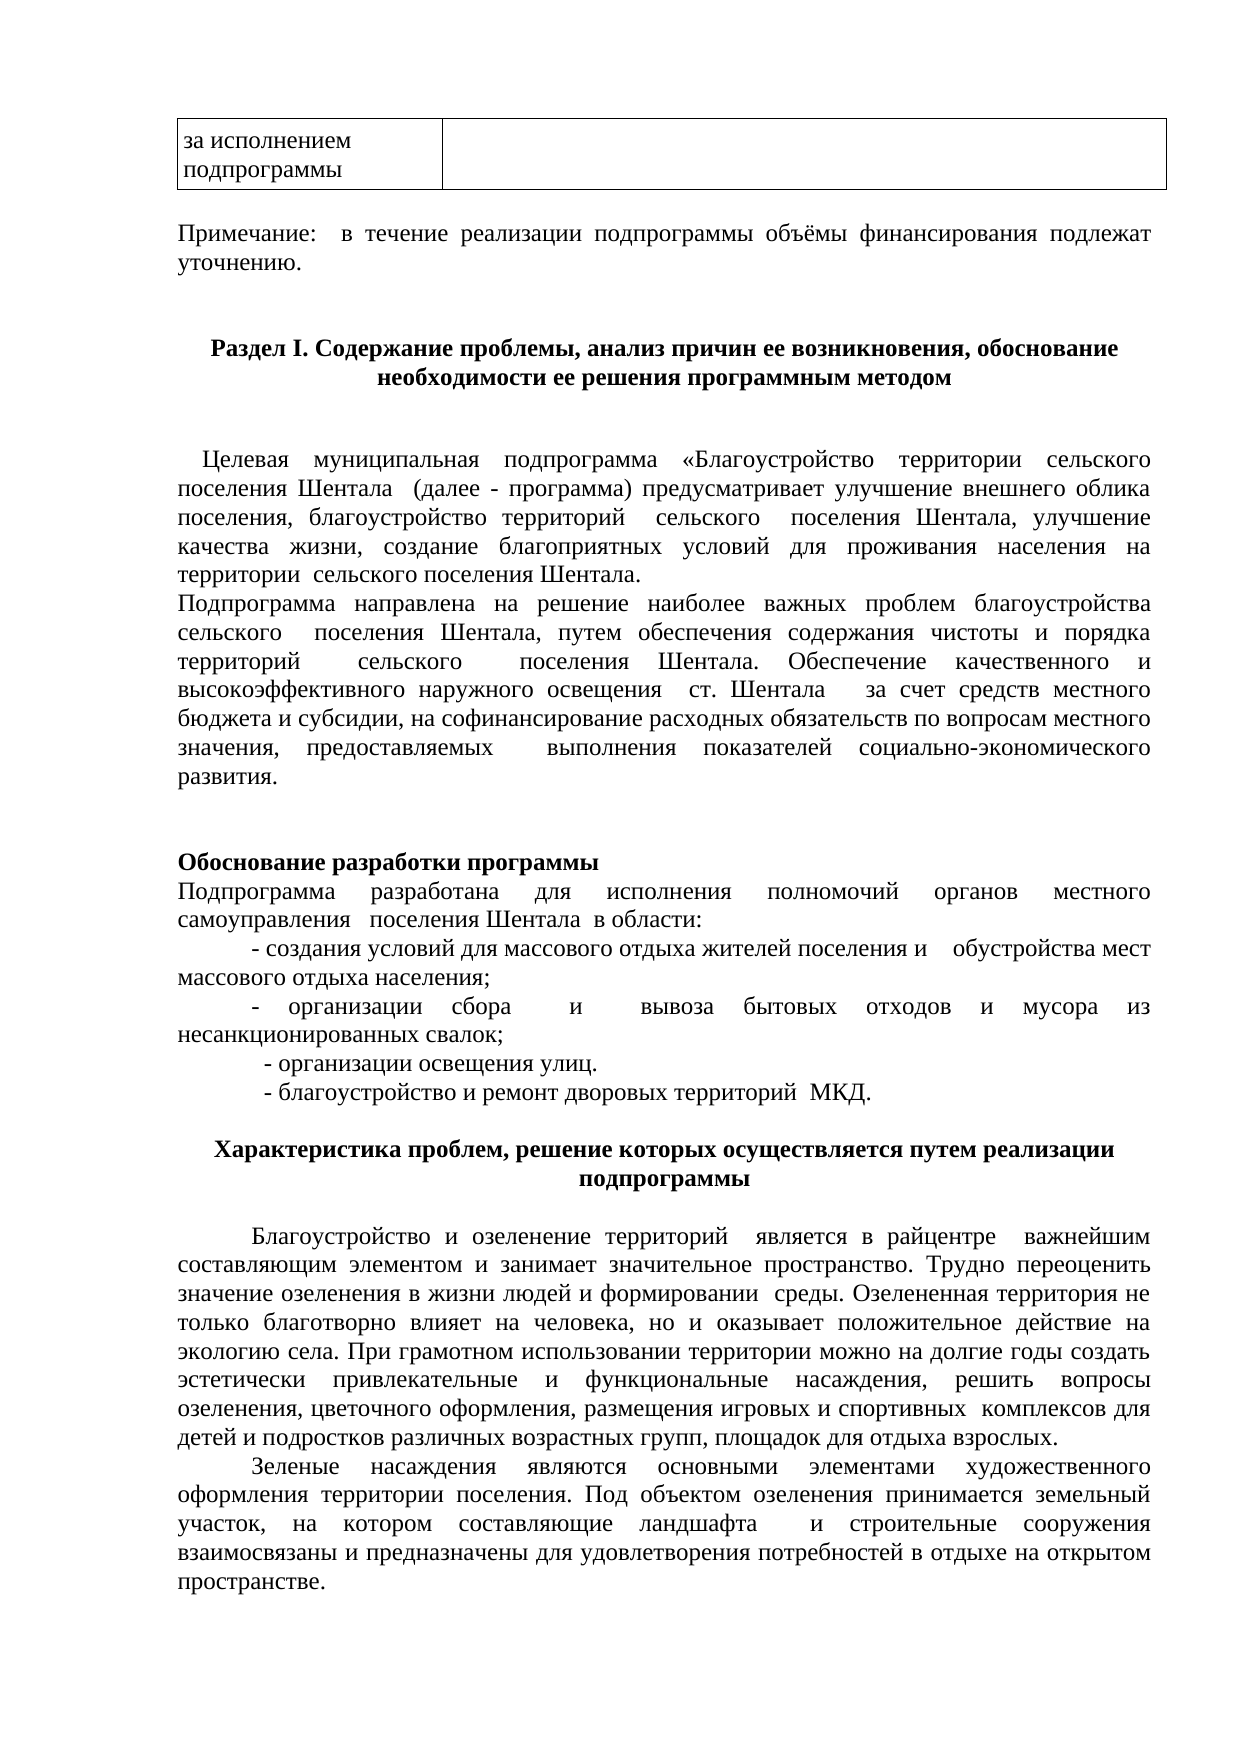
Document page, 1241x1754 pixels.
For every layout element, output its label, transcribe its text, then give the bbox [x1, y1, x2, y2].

text Обоснование разработки программы [177, 847, 1152, 876]
text Подпрограмма направлена на решение наиболее важных проблем благоустройства сельского поселения Шентала, путем обеспечения содержания чистоты и порядка территорий сельского поселения Шентала. Обеспечение качественного и высокоэффективного наружного освещения ст. Шентала за счет средств местного бюджета и субсидии, на софинансирование расходных обязательств по вопросам местного значения, предоставляемых выполнения показателей социально-экономического развития. [177, 588, 1152, 789]
text Характеристика проблем, решение которых осуществляется путем реализации подпрограммы [177, 1134, 1152, 1192]
text - создания условий для массового отдыха жителей поселения и обустройства мест массового отдыха населения; [177, 933, 1152, 991]
text Благоустройство и озеленение территорий является в райцентре важнейшим составляющим элементом и занимает значительное пространство. Трудно переоценить значение озеленения в жизни людей и формировании среды. Озелененная территория не только благотворно влияет на человека, но и оказывает положительное действие на экологию села. При грамотном использовании территории можно на долгие годы создать эстетически привлекательные и функциональные насаждения, решить вопросы озеленения, цветочного оформления, размещения игровых и спортивных комплексов для детей и подростков различных возрастных групп, площадок для отдыха взрослых. [177, 1221, 1152, 1451]
text Примечание: в течение реализации подпрограммы объёмы финансирования подлежат уточнению. [177, 218, 1152, 276]
text - организации освещения улиц. [177, 1048, 1152, 1077]
text Целевая муниципальная подпрограмма «Благоустройство территории сельского поселения Шентала (далее - программа) предусматривает улучшение внешнего облика поселения, благоустройство территорий сельского поселения Шентала, улучшение качества жизни, создание благоприятных условий для проживания населения на территории сельского поселения Шентала. [177, 444, 1152, 588]
text - организации сбора и вывоза бытовых отходов и мусора из несанкционированных свалок; [177, 991, 1152, 1048]
text - благоустройство и ремонт дворовых территорий МКД. [177, 1077, 1152, 1106]
text Подпрограмма разработана для исполнения полномочий органов местного самоуправления поселения Шентала в области: [177, 876, 1152, 933]
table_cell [443, 119, 1166, 188]
text Зеленые насаждения являются основными элементами художественного оформления территории поселения. Под объектом озеленения принимается земельный участок, на котором составляющие ландшафта и строительные сооружения взаимосвязаны и предназначены для удовлетворения потребностей в отдыхе на открытом пространстве. [177, 1451, 1152, 1594]
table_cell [178, 119, 442, 188]
text Раздел I. Содержание проблемы, анализ причин ее возникновения, обоснование необходимости ее решения программным методом [177, 333, 1152, 391]
